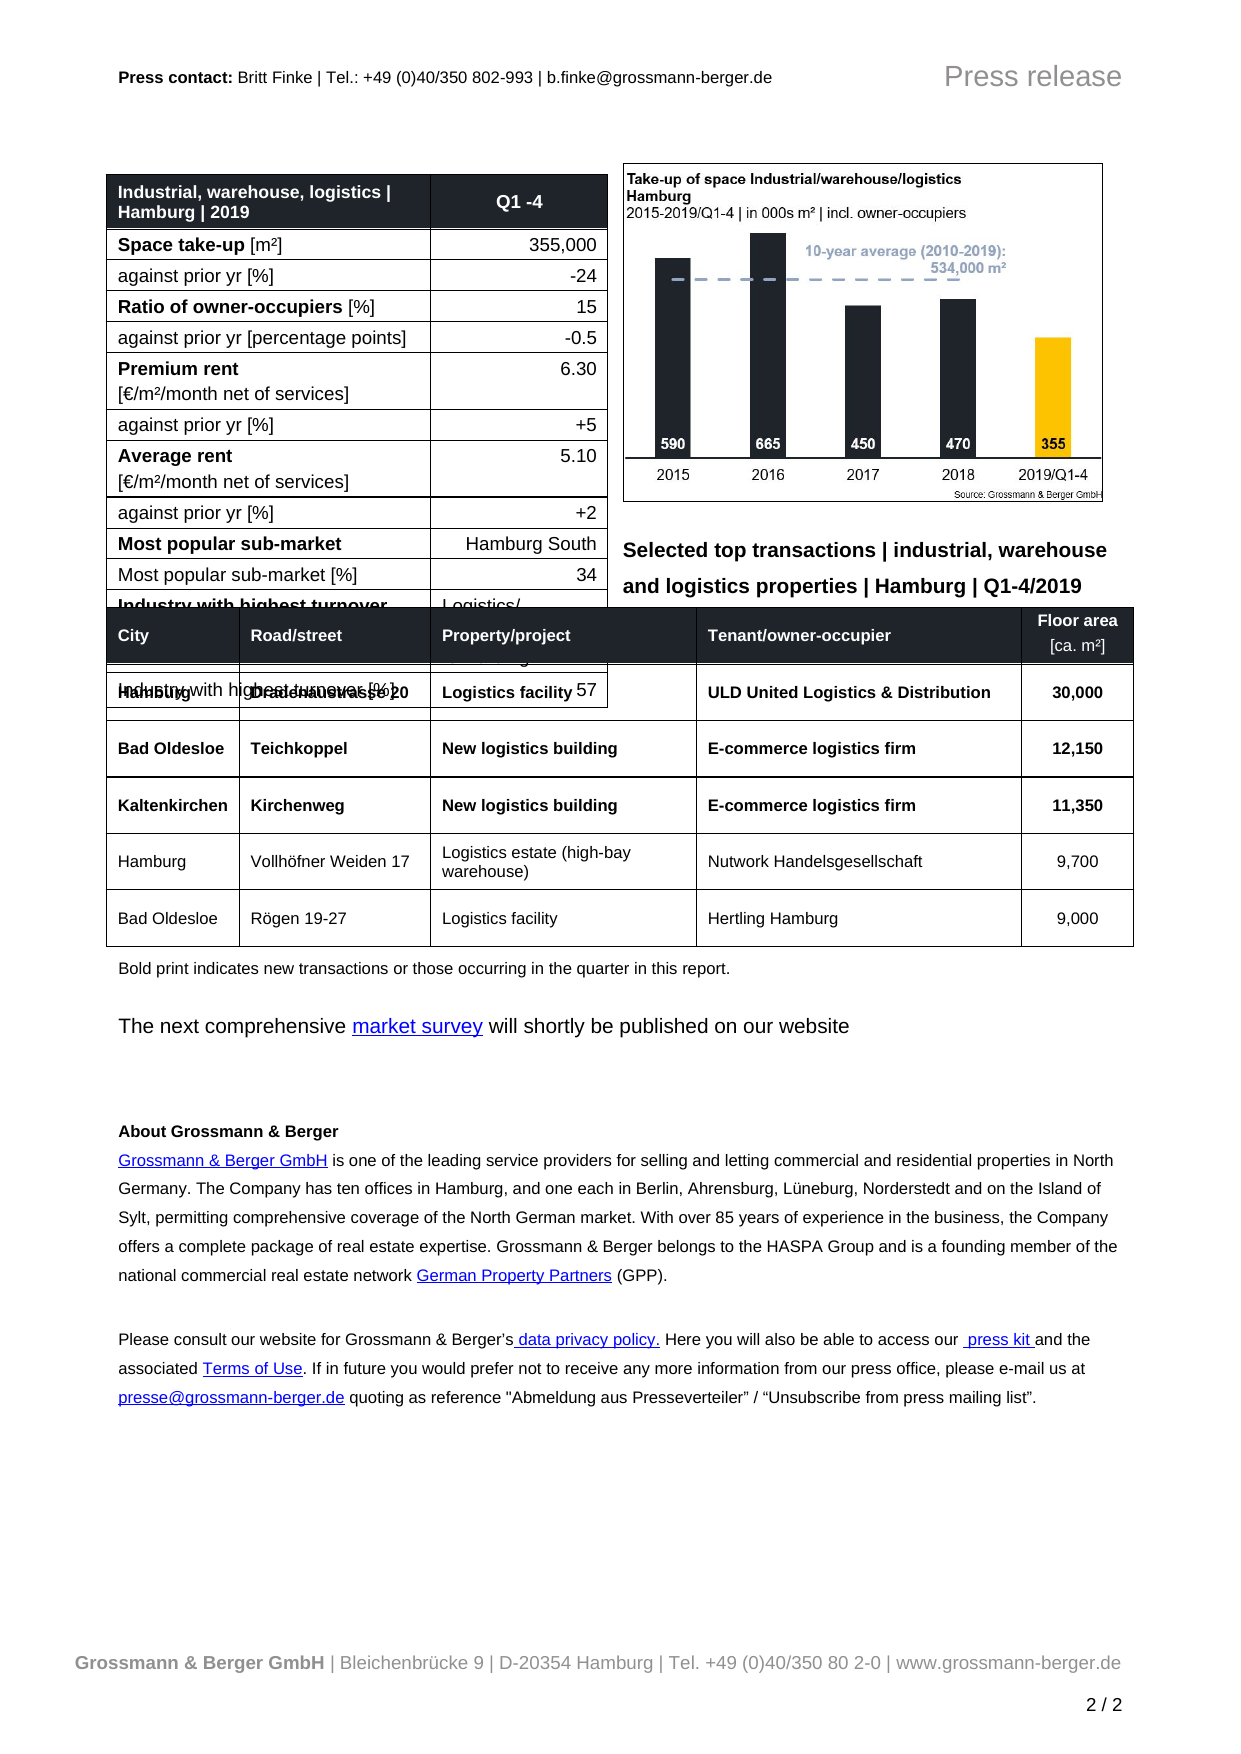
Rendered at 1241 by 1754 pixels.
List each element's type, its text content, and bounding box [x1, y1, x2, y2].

table_cell Hamburg [107, 665, 239, 720]
table_cell Premium rent [€/m²/month net of services] [107, 353, 430, 409]
table_header Floor area [ca. m²] [1022, 608, 1133, 663]
table_cell Most popular sub-market [%] [107, 559, 430, 589]
table_cell against prior yr [%] [107, 498, 430, 527]
table_header Q1 -4 [431, 175, 607, 228]
table_cell Vollhöfner Weiden 17 [240, 834, 430, 889]
table_cell Nutwork Handelsgesellschaft [697, 834, 1021, 889]
table_cell Bad Oldesloe [107, 721, 239, 776]
table_cell against prior yr [%] [107, 410, 430, 440]
table_cell Rögen 19-27 [240, 890, 430, 946]
table_cell Kaltenkirchen [107, 778, 239, 833]
table_cell ULD United Logistics & Distribution [697, 665, 1021, 720]
table_cell Industry with highest turnover [107, 590, 430, 607]
table_cell New logistics building [431, 778, 696, 833]
table_header Tenant/owner-occupier [697, 608, 1021, 663]
table_cell 12,150 [1022, 721, 1133, 776]
table_cell Logistics estate (high-bay warehouse) [431, 834, 696, 889]
table_header Industrial, warehouse, logistics | Hamburg | 2019 [107, 175, 430, 228]
table_cell Hamburg South [431, 529, 607, 558]
table_cell against prior yr [percentage points] [107, 322, 430, 352]
table_cell 11,350 [1022, 778, 1133, 833]
table_cell -0.5 [431, 322, 607, 352]
table_cell Logistics/ communications/ forwarding [431, 590, 607, 607]
table_cell Ratio of owner-occupiers [%] [107, 291, 430, 321]
table_cell against prior yr [%] [107, 260, 430, 290]
table_cell Teichkoppel [240, 721, 430, 776]
table_header Road/street [240, 608, 430, 663]
table_cell 9,700 [1022, 834, 1133, 889]
table_cell -24 [431, 260, 607, 290]
text Please consult our website for Grossmann & Berger’s data privacy policy. Here you will also be able to access our press kit and the associated Terms of Use. If in future you would prefer not to receive any more information from our press office, please e-mail us at presse@grossmann-berger.de quoting as reference "Abmeldung aus Presseverteiler” / “Unsubscribe from press mailing list”. [118, 1330, 1122, 1407]
table_cell 6.30 [431, 353, 607, 409]
table_cell 15 [431, 291, 607, 321]
table_cell 34 [431, 559, 607, 589]
text Selected top transactions | industrial, warehouse and logistics properties | Hamburg | Q1-4/2019 [608, 537, 1122, 597]
text About Grossmann & Berger [118, 1122, 1122, 1141]
table_cell +5 [431, 410, 607, 440]
table_cell +2 [431, 498, 607, 527]
table_cell Most popular sub-market [107, 529, 430, 558]
table_cell Space take-up [m²] [107, 230, 430, 259]
table_cell 5.10 [431, 441, 607, 496]
table_cell 9,000 [1022, 890, 1133, 946]
table_cell Kirchenweg [240, 778, 430, 833]
picture [624, 164, 1102, 501]
table_cell Hertling Hamburg [697, 890, 1021, 946]
text Bold print indicates new transactions or those occurring in the quarter in this report. [118, 947, 1122, 978]
table_cell New logistics building [431, 721, 696, 776]
table_cell E-commerce logistics firm [697, 721, 1021, 776]
table_cell Logistics facility [431, 665, 696, 720]
table_cell E-commerce logistics firm [697, 778, 1021, 833]
table_cell 30,000 [1022, 665, 1133, 720]
table_cell Bad Oldesloe [107, 890, 239, 946]
table_cell 355,000 [431, 230, 607, 259]
table_header City [107, 608, 239, 663]
text Grossmann & Berger GmbH is one of the leading service providers for selling and letting commercial and residential properties in North Germany. The Company has ten offices in Hamburg, and one each in Berlin, Ahrensburg, Lüneburg, Norderstedt and on the Island of Sylt, permitting comprehensive coverage of the North German market. With over 85 years of experience in the business, the Company offers a complete package of real estate expertise. Grossmann & Berger belongs to the HASPA Group and is a founding member of the national commercial real estate network German Property Partners (GPP). [118, 1150, 1122, 1284]
table_cell Average rent [€/m²/month net of services] [107, 441, 430, 496]
text The next comprehensive market survey will shortly be published on our website [118, 1014, 1122, 1038]
table_cell Logistics facility [431, 890, 696, 946]
table_cell Hamburg [107, 834, 239, 889]
table_cell Dradenaustrasse 20 [240, 665, 430, 720]
table_header Property/project [431, 608, 696, 663]
